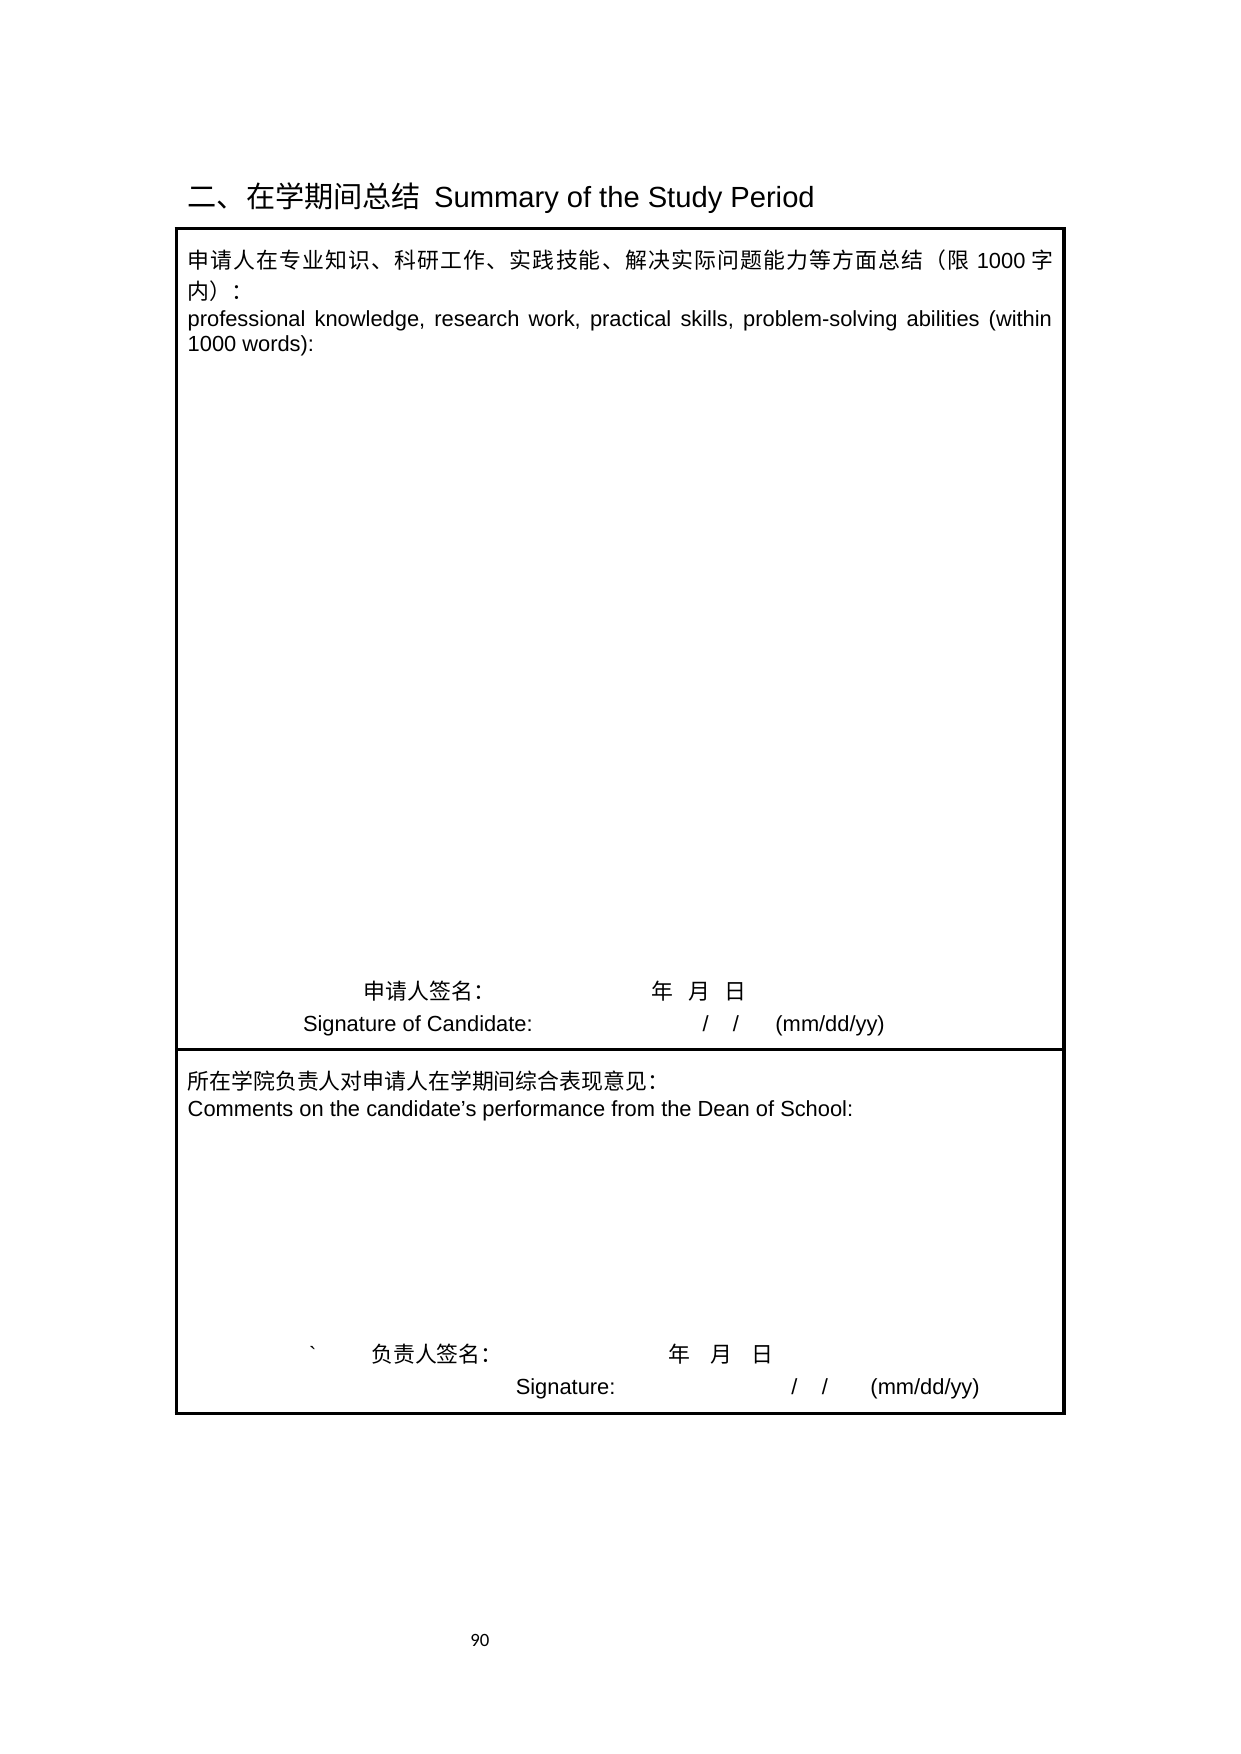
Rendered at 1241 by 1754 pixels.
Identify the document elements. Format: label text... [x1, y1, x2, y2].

text 二、在学期间总结 Summary of the Study Period [187, 162, 1053, 227]
table_header 申请人在专业知识、科研工作、实践技能、解决实际问题能力等方面总结（限1000字内）： professional knowledge, research work, practical skills, problem-solving abilities (within 1000 words): 申请人签名： 年 月 日 Signature of Candidate: / / (mm/dd/yy) [178, 230, 1062, 1048]
table_cell 所在学院负责人对申请人在学期间综合表现意见： Comments on the candidate’s performance from the Dean of School: ` 负责人签名： 年 月 日 Signature: / / (mm/dd/yy) [178, 1051, 1062, 1412]
